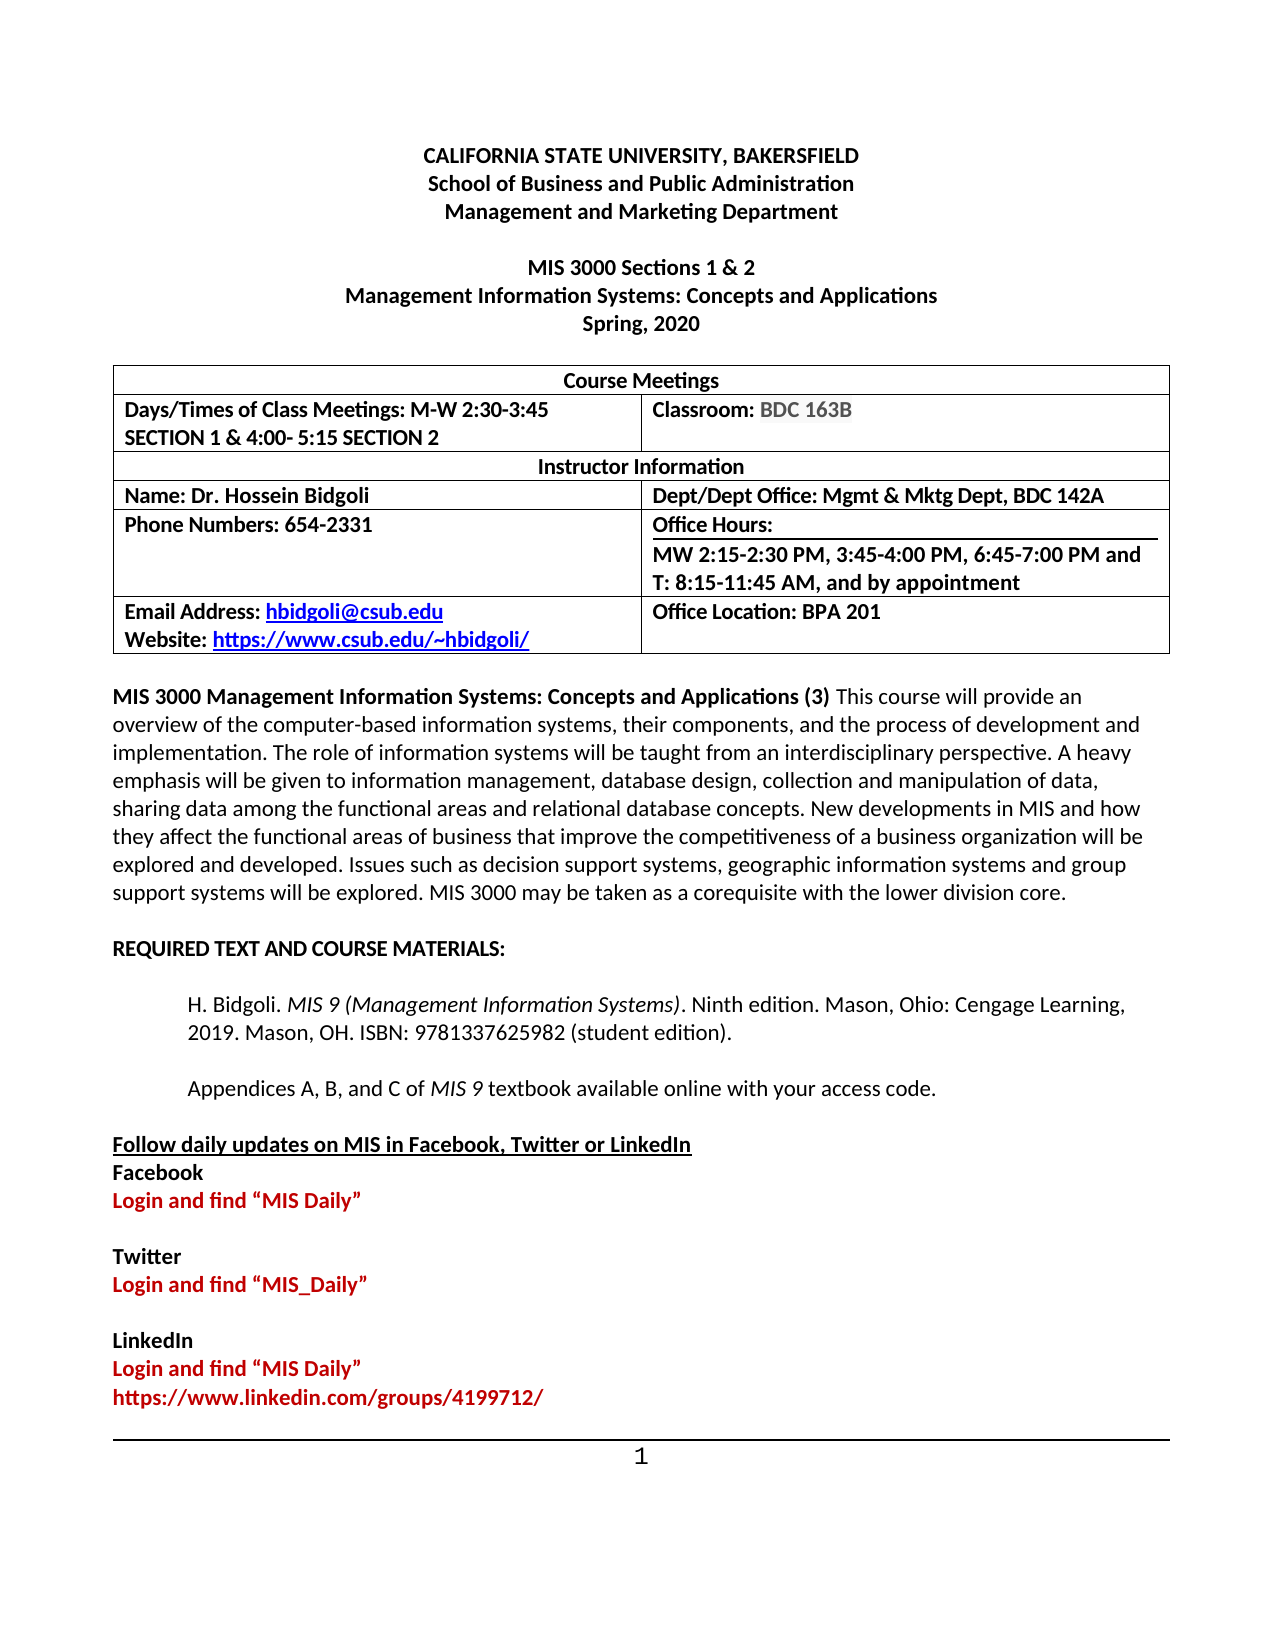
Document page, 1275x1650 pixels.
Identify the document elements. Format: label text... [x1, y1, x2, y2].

table_cell Dept/Dept Office: Mgmt & Mktg Dept, BDC 142A [642, 481, 1169, 509]
subtitle MIS 3000 Sections 1 & 2 [112, 253, 1170, 281]
text H. Bidgoli. MIS 9 (Management Information Systems). Ninth edition. Mason, Ohio: Cengage Learning, 2019. Mason, OH. ISBN: 9781337625982 (student edition). [187, 990, 1170, 1046]
text Facebook [112, 1158, 1170, 1186]
text Follow daily updates on MIS in Facebook, Twitter or LinkedIn [112, 1130, 1170, 1158]
subtitle Spring, 2020 [112, 309, 1170, 337]
text Login and find “MIS_Daily” [112, 1271, 1170, 1298]
table_cell Office Hours: MW 2:15-2:30 PM, 3:45-4:00 PM, 6:45-7:00 PM and T: 8:15-11:45 AM, and by appointment [642, 510, 1169, 596]
text Twitter [112, 1242, 1170, 1271]
table_cell Classroom: BDC 163B [642, 395, 1169, 451]
text Login and find “MIS Daily” [112, 1354, 1170, 1383]
table_cell Name: Dr. Hossein Bidgoli [114, 481, 641, 509]
text LinkedIn [112, 1327, 1170, 1354]
text MIS 3000 Management Information Systems: Concepts and Applications (3) This course will provide an overview of the computer-based information systems, their components, and the process of development and implementation. The role of information systems will be taught from an interdisciplinary perspective. A heavy emphasis will be given to information management, database design, collection and manipulation of data, sharing data among the functional areas and relational database concepts. New developments in MIS and how they affect the functional areas of business that improve the competitiveness of a business organization will be explored and developed. Issues such as decision support systems, geographic information systems and group support systems will be explored. MIS 3000 may be taken as a corequisite with the lower division core. [112, 682, 1170, 906]
text Management and Marketing Department [112, 197, 1170, 225]
subtitle Management Information Systems: Concepts and Applications [112, 281, 1170, 309]
table_header Course Meetings [114, 366, 1169, 394]
table_cell Phone Numbers: 654-2331 [114, 510, 641, 596]
table_cell Instructor Information [114, 452, 1169, 480]
table_cell Email Address: hbidgoli@csub.edu Website: https://www.csub.edu/~hbidgoli/ [114, 597, 641, 653]
text Login and find “MIS Daily” [112, 1186, 1170, 1214]
text https://www.linkedin.com/groups/4199712/ [112, 1383, 1170, 1411]
text REQUIRED TEXT AND COURSE MATERIALS: [112, 934, 1170, 962]
text School of Business and Public Administration [112, 169, 1170, 197]
text Appendices A, B, and C of MIS 9 textbook available online with your access code. [112, 1074, 1170, 1102]
text CALIFORNIA STATE UNIVERSITY, BAKERSFIELD [112, 141, 1170, 169]
table_cell Office Location: BPA 201 [642, 597, 1169, 653]
table_cell Days/Times of Class Meetings: M-W 2:30-3:45 SECTION 1 & 4:00- 5:15 SECTION 2 [114, 395, 641, 451]
